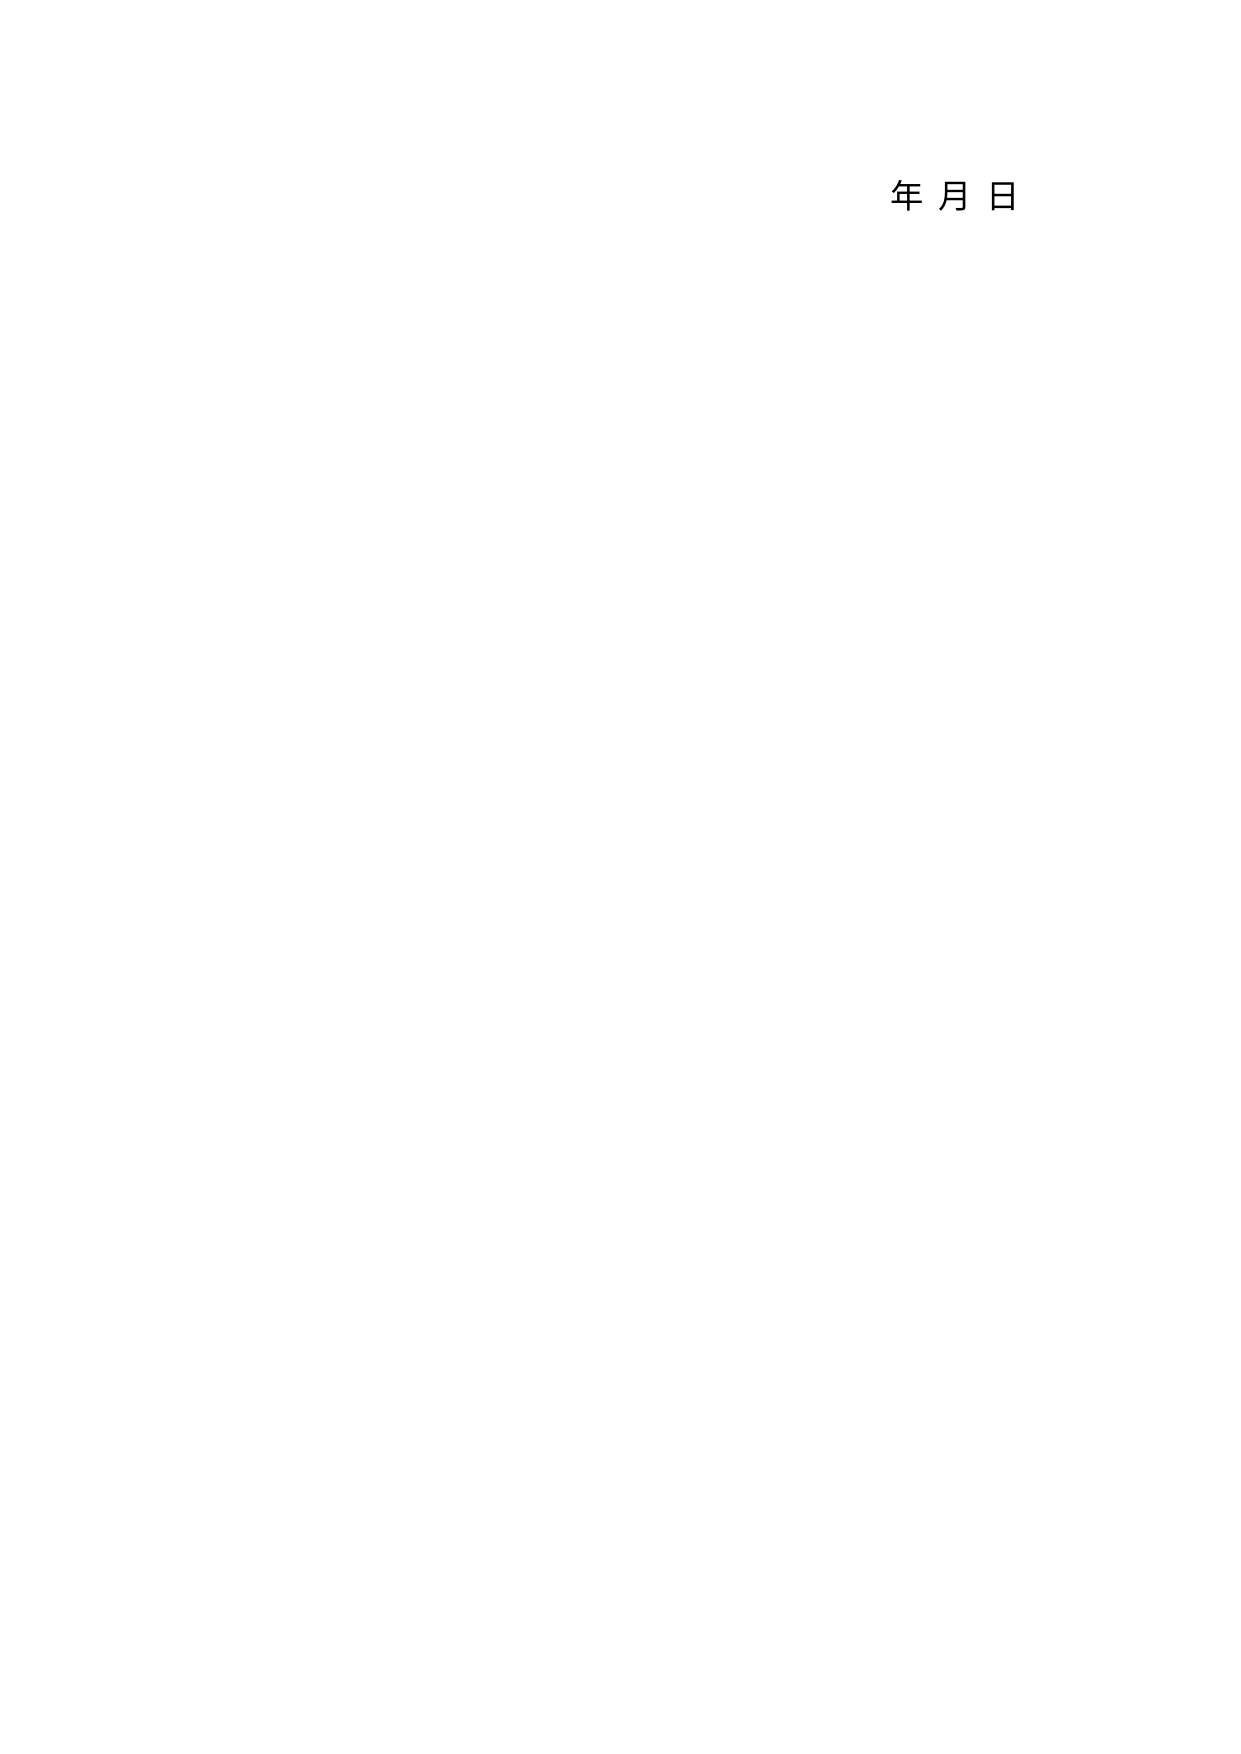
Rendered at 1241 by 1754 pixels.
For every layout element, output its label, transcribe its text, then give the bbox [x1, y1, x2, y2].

text 年 月 日 [187, 162, 1019, 227]
